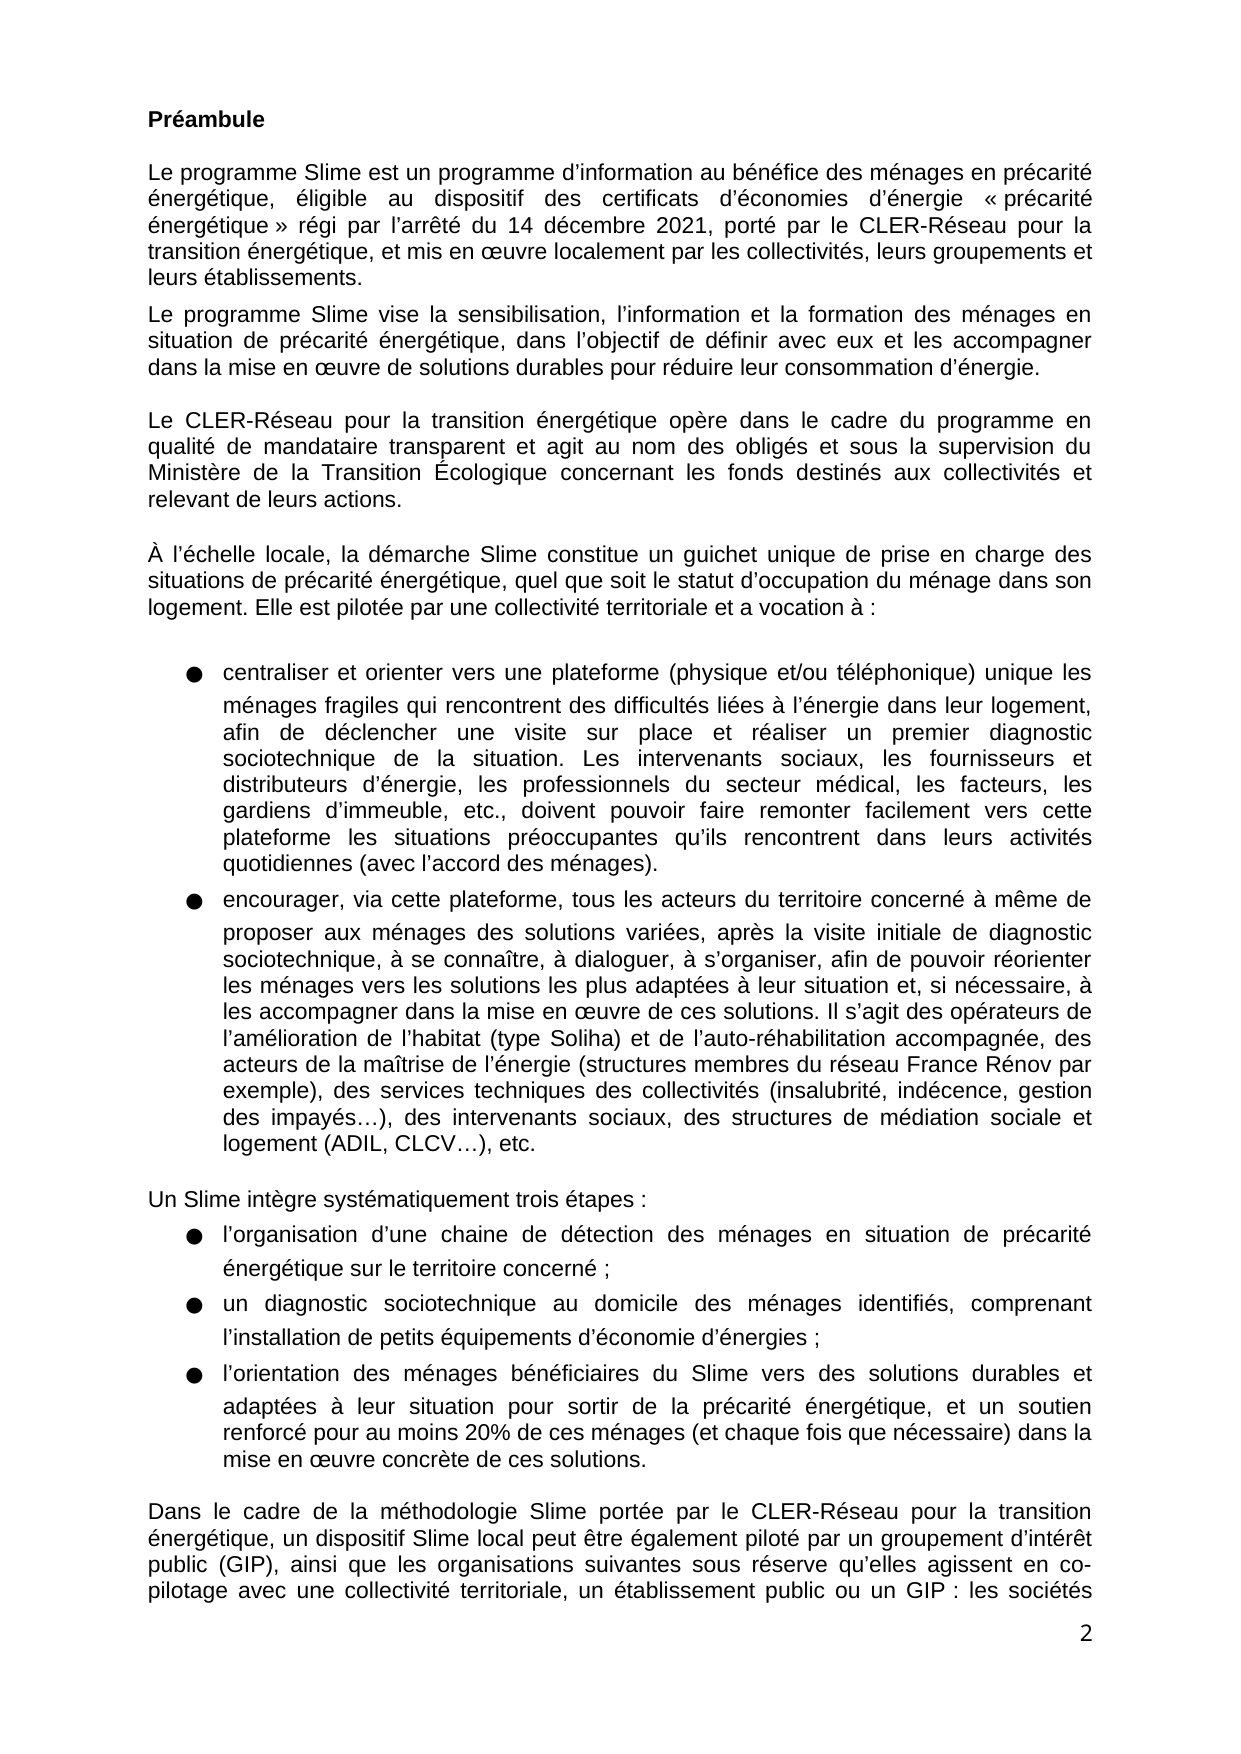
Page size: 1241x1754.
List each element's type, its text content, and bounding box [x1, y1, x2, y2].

list centraliser et orienter vers une plateforme (physique et/ou téléphonique) unique les ménages fragiles qui rencontrent des difficultés liées à l’énergie dans leur logement, afin de déclencher une visite sur place et réaliser un premier diagnostic sociotechnique de la situation. Les intervenants sociaux, les fournisseurs et distributeurs d’énergie, les professionnels du secteur médical, les facteurs, les gardiens d’immeuble, etc., doivent pouvoir faire remonter facilement vers cette plateforme les situations préoccupantes qu’ils rencontrent dans leurs activités quotidiennes (avec l’accord des ménages). [185, 649, 1093, 877]
list l’orientation des ménages bénéficiaires du Slime vers des solutions durables et adaptées à leur situation pour sortir de la précarité énergétique, et un soutien renforcé pour au moins 20% de ces ménages (et chaque fois que nécessaire) dans la mise en œuvre concrète de ces solutions. [185, 1350, 1093, 1472]
text Un Slime intègre systématiquement trois étapes : [148, 1186, 1093, 1212]
text Le programme Slime est un programme d’information au bénéfice des ménages en précarité énergétique, éligible au dispositif des certificats d’économies d’énergie « précarité énergétique » régi par l’arrêté du 14 décembre 2021, porté par le CLER-Réseau pour la transition énergétique, et mis en œuvre localement par les collectivités, leurs groupements et leurs établissements. [148, 159, 1093, 291]
text Le programme Slime vise la sensibilisation, l’information et la formation des ménages en situation de précarité énergétique, dans l’objectif de définir avec eux et les accompagner dans la mise en œuvre de solutions durables pour réduire leur consommation d’énergie. [148, 301, 1093, 380]
list un diagnostic sociotechnique au domicile des ménages identifiés, comprenant l’installation de petits équipements d’économie d’énergies ; [185, 1281, 1093, 1350]
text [148, 1498, 1093, 1604]
text Préambule [148, 106, 1093, 133]
list l’organisation d’une chaine de détection des ménages en situation de précarité énergétique sur le territoire concerné ; [185, 1212, 1093, 1281]
text Le CLER-Réseau pour la transition énergétique opère dans le cadre du programme en qualité de mandataire transparent et agit au nom des obligés et sous la supervision du Ministère de la Transition Écologique concernant les fonds destinés aux collectivités et relevant de leurs actions. [148, 407, 1093, 512]
text À l’échelle locale, la démarche Slime constitue un guichet unique de prise en charge des situations de précarité énergétique, quel que soit le statut d’occupation du ménage dans son logement. Elle est pilotée par une collectivité territoriale et a vocation à : [148, 541, 1093, 620]
list encourager, via cette plateforme, tous les acteurs du territoire concerné à même de proposer aux ménages des solutions variées, après la visite initiale de diagnostic sociotechnique, à se connaître, à dialoguer, à s’organiser, afin de pouvoir réorienter les ménages vers les solutions les plus adaptées à leur situation et, si nécessaire, à les accompagner dans la mise en œuvre de ces solutions. Il s’agit des opérateurs de l’amélioration de l’habitat (type Soliha) et de l’auto-réhabilitation accompagnée, des acteurs de la maîtrise de l’énergie (structures membres du réseau France Rénov par exemple), des services techniques des collectivités (insalubrité, indécence, gestion des impayés…), des intervenants sociaux, des structures de médiation sociale et logement (ADIL, CLCV…), etc. [185, 877, 1093, 1156]
